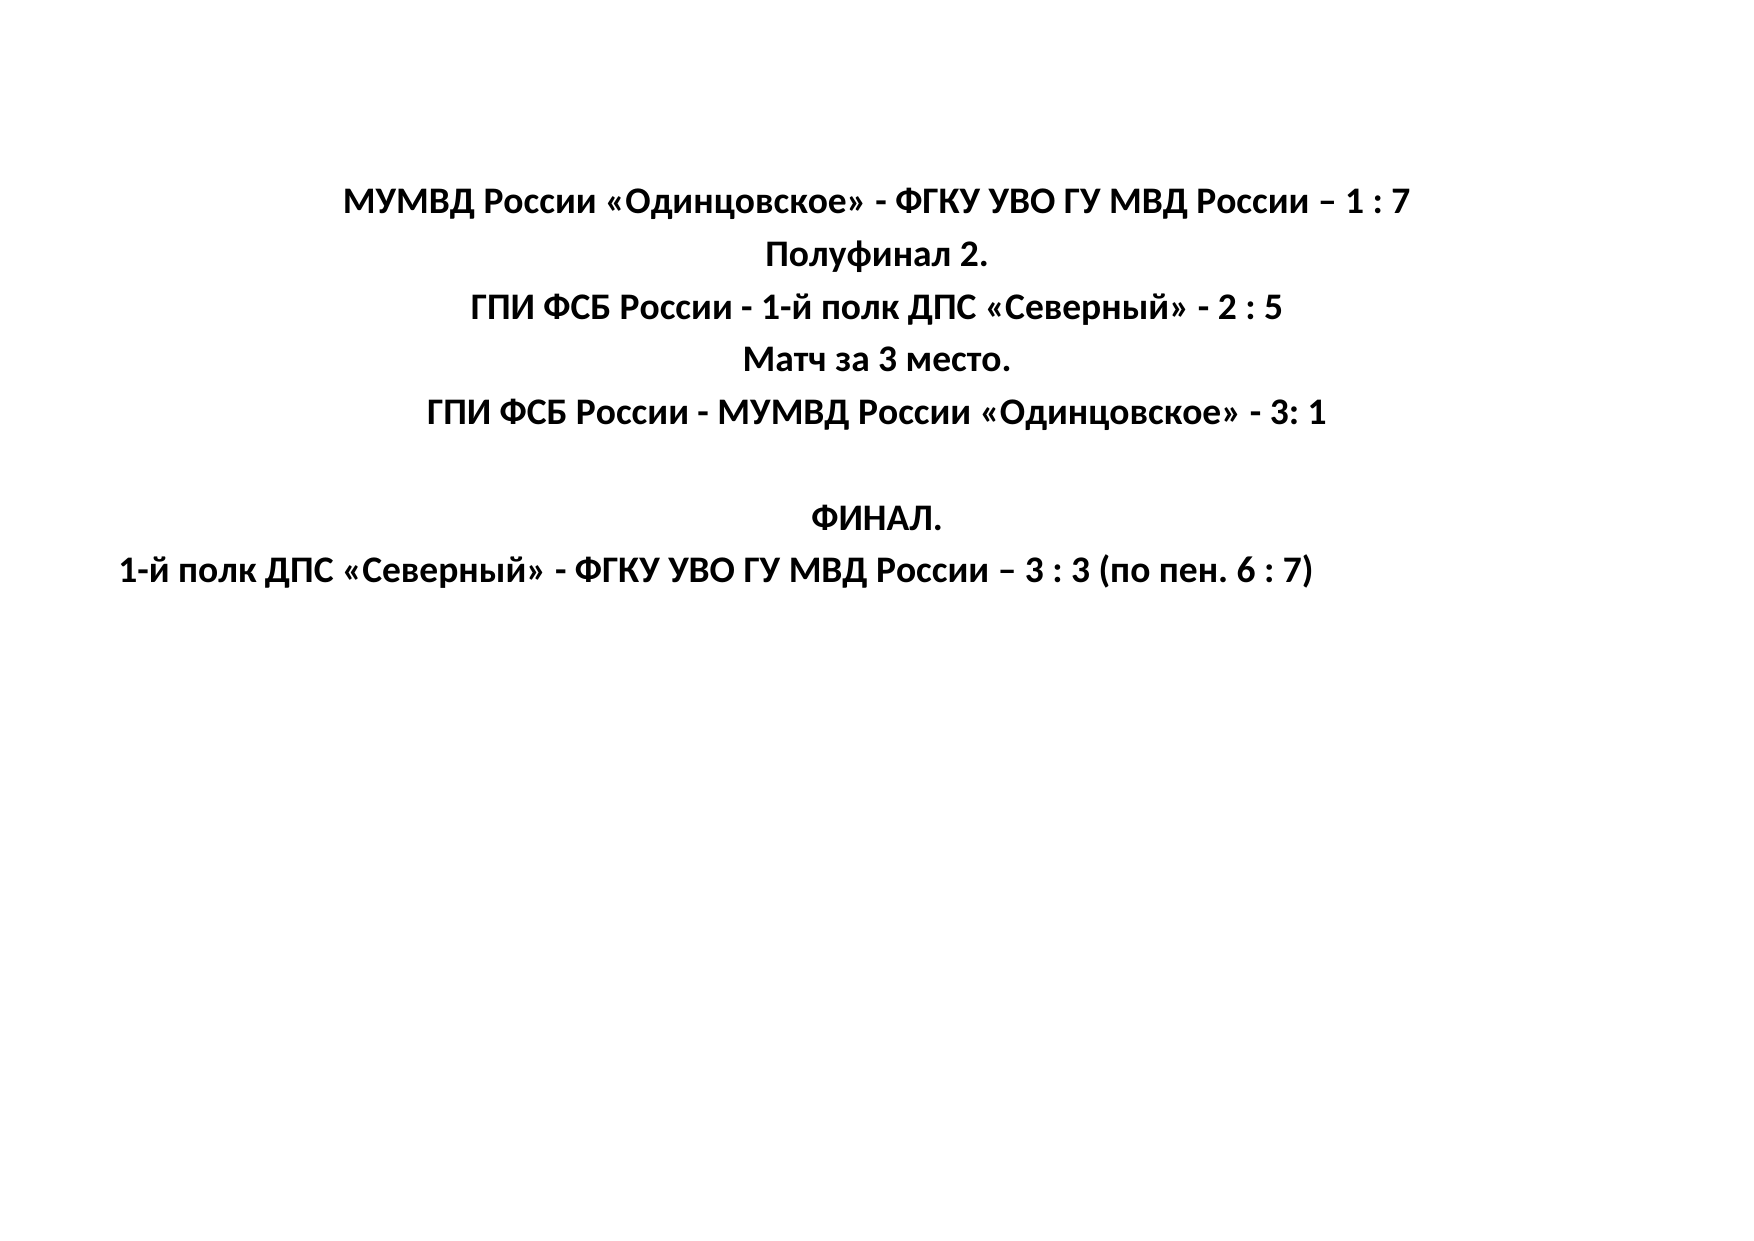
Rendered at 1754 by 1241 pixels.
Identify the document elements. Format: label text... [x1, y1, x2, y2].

text ГПИ ФСБ России - МУМВД России «Одинцовское» - 3: 1 [118, 388, 1636, 434]
text ФИНАЛ. [118, 493, 1636, 539]
text МУМВД России «Одинцовское» - ФГКУ УВО ГУ МВД России – 1 : 7 [118, 177, 1636, 223]
text Матч за 3 место. [118, 335, 1636, 381]
text 1-й полк ДПС «Северный» - ФГКУ УВО ГУ МВД России – 3 : 3 (по пен. 6 : 7) [118, 546, 1636, 592]
text ГПИ ФСБ России - 1-й полк ДПС «Северный» - 2 : 5 [118, 283, 1636, 328]
text Полуфинал 2. [118, 230, 1636, 276]
